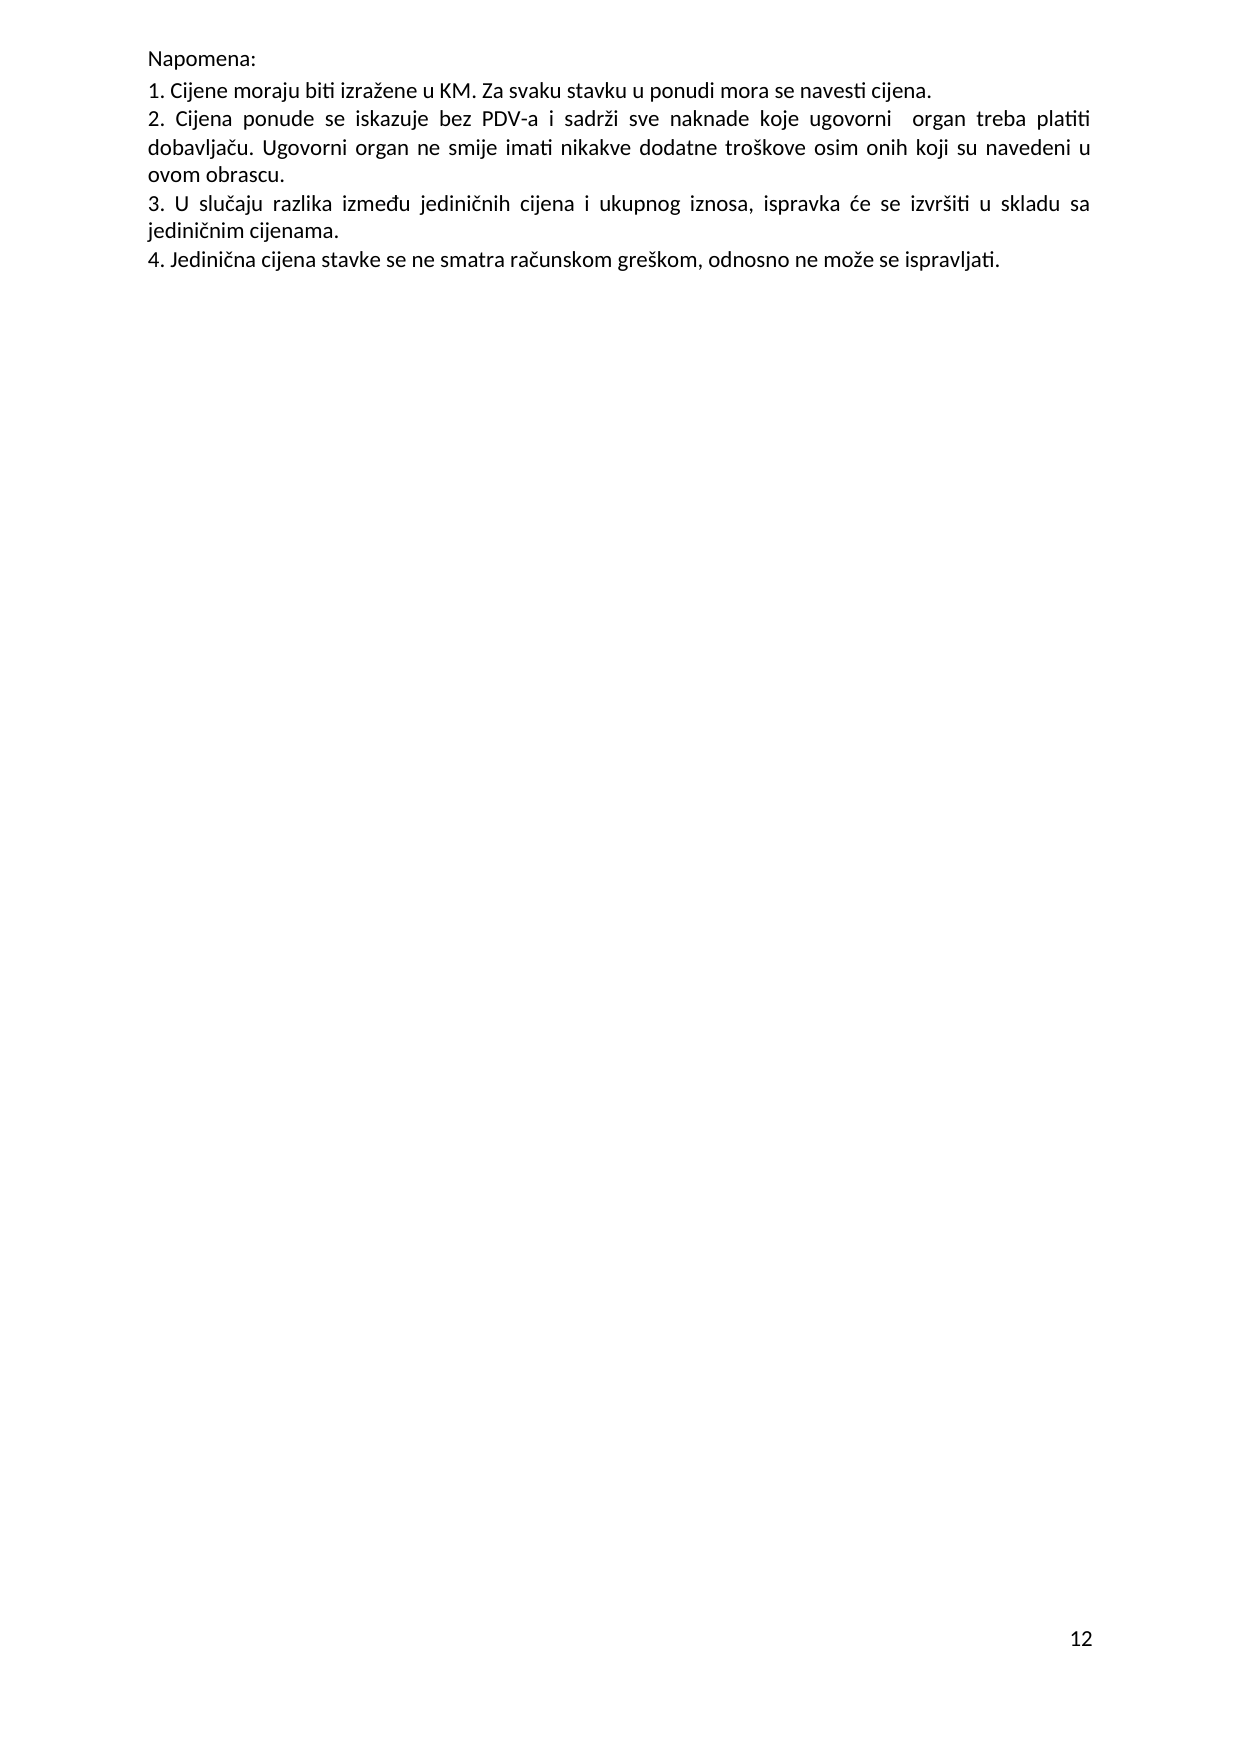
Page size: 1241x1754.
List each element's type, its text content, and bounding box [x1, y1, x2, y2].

list 4. Jedinična cijena stavke se ne smatra računskom greškom, odnosno ne može se ispravljati. [148, 245, 1092, 273]
list 1. Cijene moraju biti izražene u KM. Za svaku stavku u ponudi mora se navesti cijena. [148, 77, 1092, 104]
list 2. Cijena ponude se iskazuje bez PDV-a i sadrži sve naknade koje ugovorni organ treba platiti dobavljaču. Ugovorni organ ne smije imati nikakve dodatne troškove osim onih koji su navedeni u ovom obrascu. [148, 104, 1092, 189]
text Napomena: [148, 44, 891, 72]
list 3. U slučaju razlika između jediničnih cijena i ukupnog iznosa, ispravka će se izvršiti u skladu sa jediničnim cijenama. [148, 189, 1092, 245]
